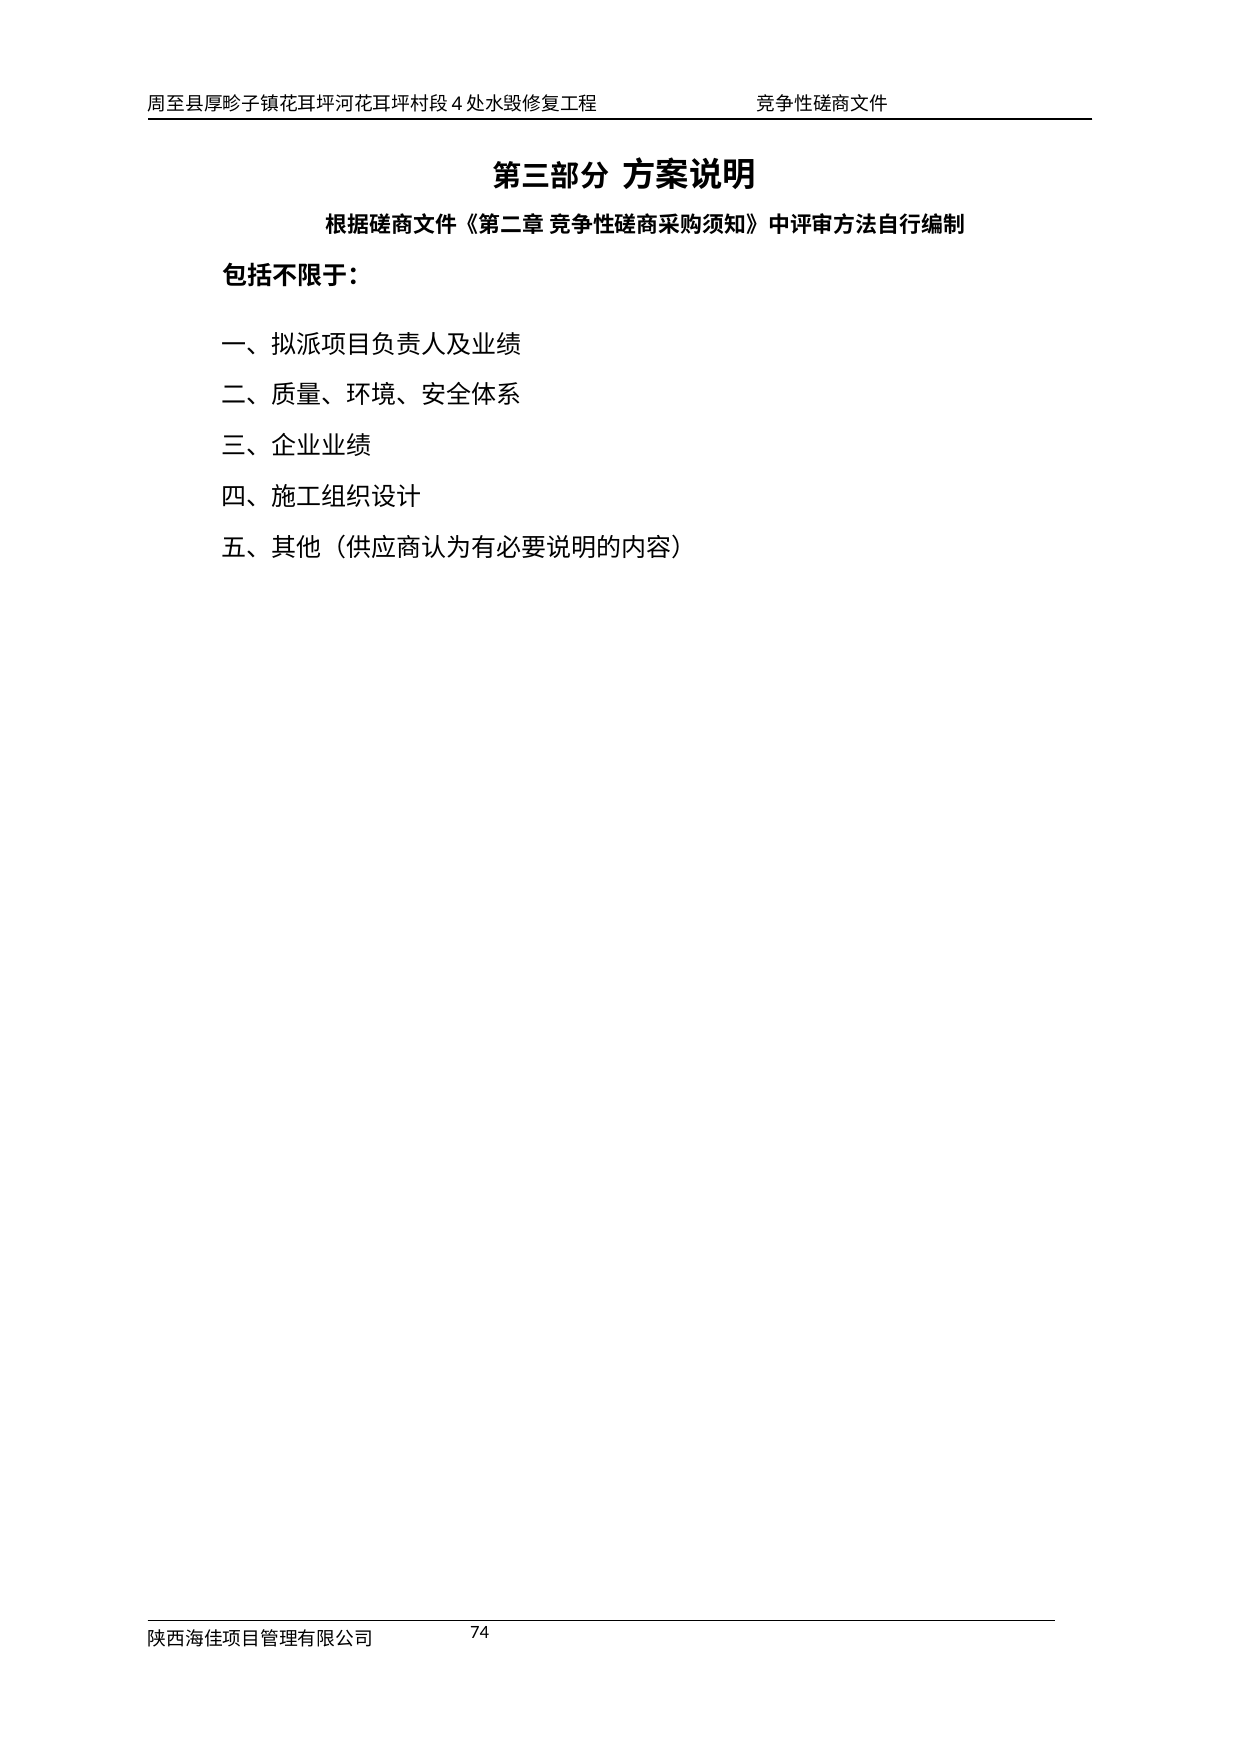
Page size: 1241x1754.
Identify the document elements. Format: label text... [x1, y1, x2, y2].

text 一、拟派项目负责人及业绩 [221, 317, 1092, 368]
text 根据磋商文件《第二章 竞争性磋商采购须知》中评审方法自行编制 [148, 197, 1092, 248]
text 三、企业业绩 [221, 418, 1092, 469]
text 四、施工组织设计 [221, 469, 1092, 520]
text 第三部分 方案说明 [148, 147, 1092, 197]
text 二、质量、环境、安全体系 [221, 368, 1092, 418]
text 包括不限于： [148, 248, 1092, 299]
text 五、其他（供应商认为有必要说明的内容） [221, 520, 1092, 571]
